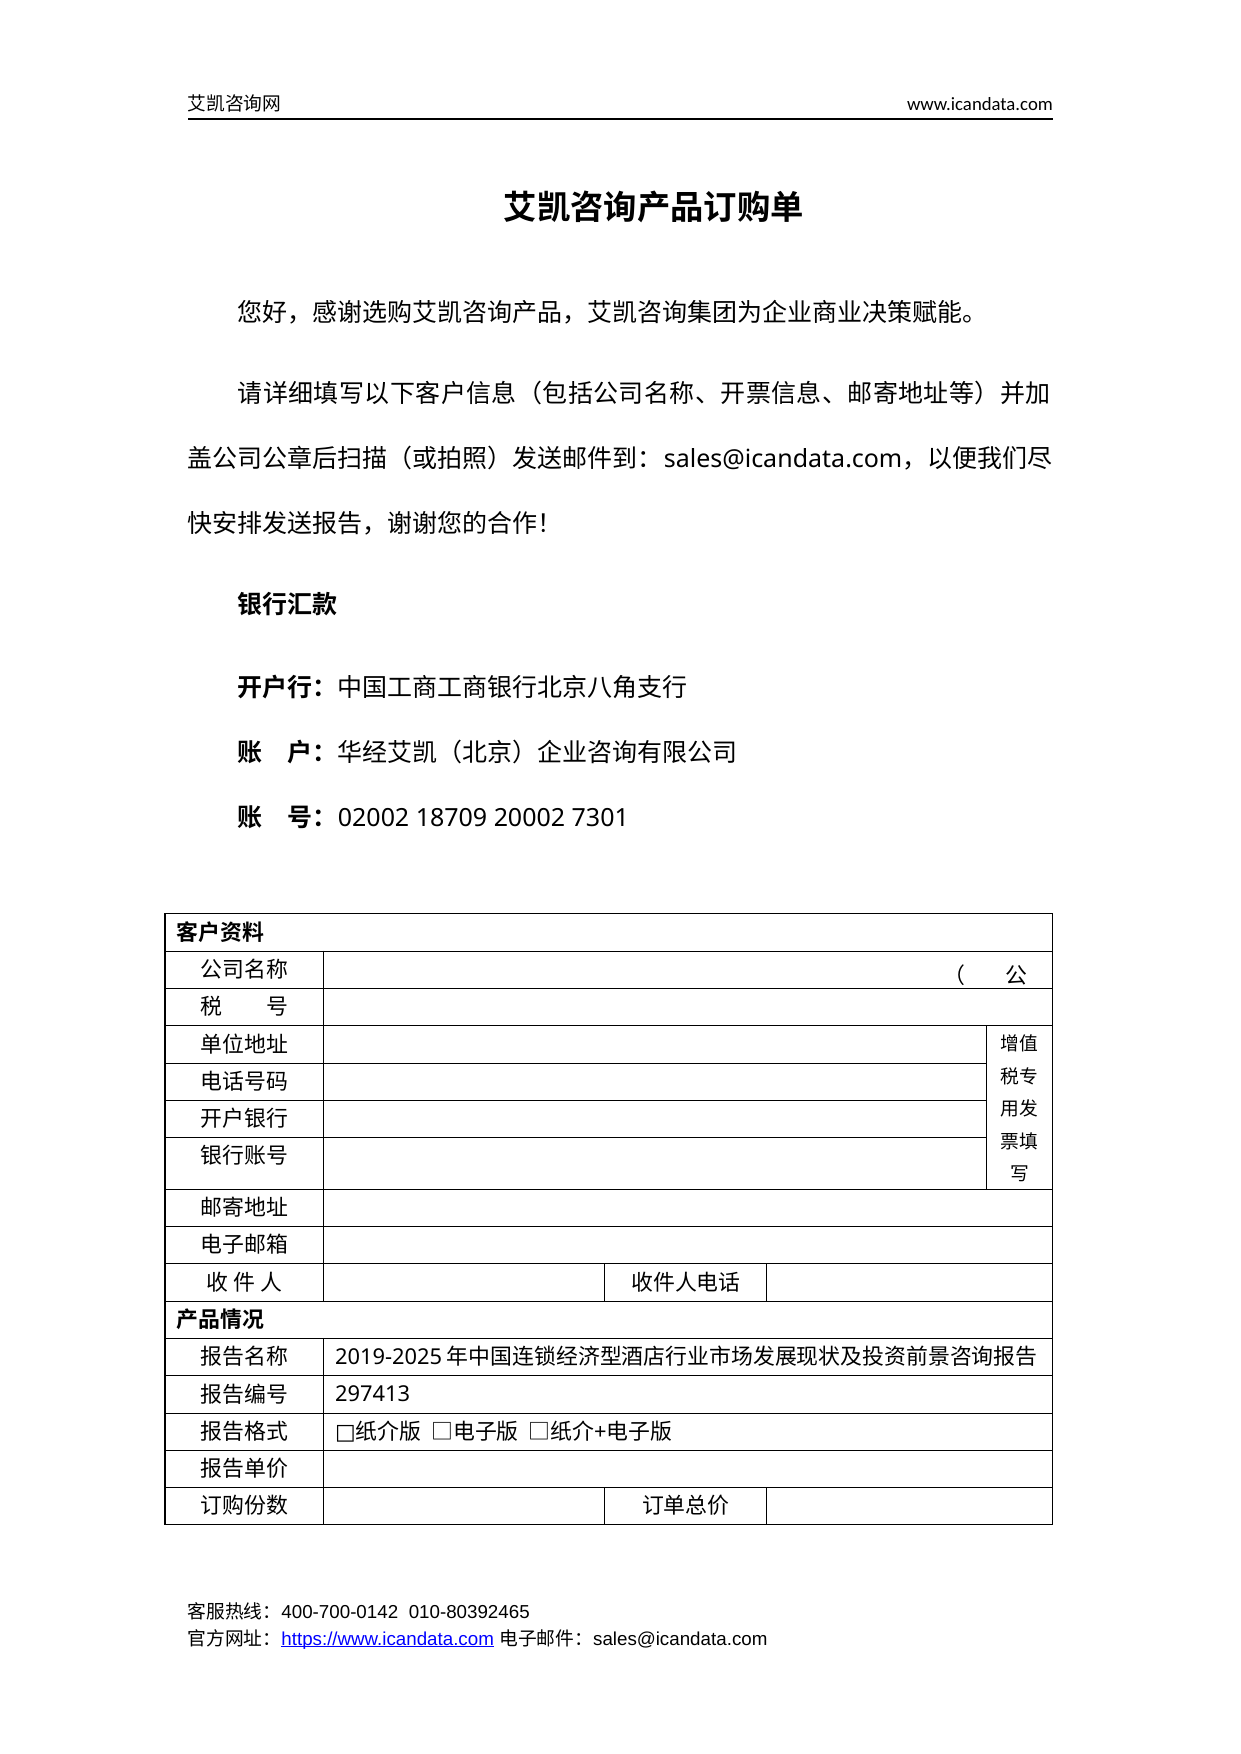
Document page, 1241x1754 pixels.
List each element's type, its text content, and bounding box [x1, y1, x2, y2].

table_cell 2019-2025年中国连锁经济型酒店行业市场发展现状及投资前景咨询报告 [324, 1339, 1052, 1375]
table_cell [324, 1451, 1052, 1487]
table_cell 公司名称 [166, 952, 323, 988]
table_cell 报告单价 [166, 1451, 323, 1487]
text 开户行：中国工商工商银行北京八角支行 [187, 653, 1053, 718]
table_cell [324, 1488, 604, 1524]
table_cell 开户银行 [166, 1101, 323, 1137]
table_cell 收件人电话 [605, 1264, 766, 1301]
table_cell 报告格式 [166, 1414, 323, 1450]
text 艾凯咨询产品订购单 [187, 172, 1053, 237]
table_cell 报告名称 [166, 1339, 323, 1375]
table_cell [767, 1488, 1052, 1524]
table_cell 订单总价 [605, 1488, 766, 1524]
table_cell 297413 [324, 1376, 1052, 1412]
table_cell 邮寄地址 [166, 1190, 323, 1226]
table_cell 税 号 [166, 989, 323, 1025]
table_cell [767, 1264, 1052, 1301]
text 账 户：华经艾凯（北京）企业咨询有限公司 [187, 718, 1053, 783]
table_cell [324, 1026, 986, 1062]
table_cell [324, 1190, 1052, 1226]
table_cell 增值税专用发票填写 [987, 1026, 1052, 1189]
table_cell 银行账号 [166, 1138, 323, 1189]
table_cell 电子邮箱 [166, 1227, 323, 1263]
table_cell [324, 1227, 1052, 1263]
table_cell [324, 1064, 986, 1100]
text 您好，感谢选购艾凯咨询产品，艾凯咨询集团为企业商业决策赋能。 [187, 278, 1053, 343]
table_cell [324, 1101, 986, 1137]
table_cell [324, 1138, 986, 1189]
table_cell [324, 1264, 604, 1301]
table_cell 收 件 人 [166, 1264, 323, 1301]
table_cell 产品情况 [166, 1302, 1052, 1338]
table_cell 单位地址 [166, 1026, 323, 1062]
table_cell 报告编号 [166, 1376, 323, 1412]
table_cell [324, 952, 1052, 988]
table_cell 订购份数 [166, 1488, 323, 1524]
table_header 客户资料 [166, 914, 1052, 951]
text 银行汇款 [187, 570, 1053, 635]
text 请详细填写以下客户信息（包括公司名称、开票信息、邮寄地址等）并加盖公司公章后扫描（或拍照）发送邮件到：sales@icandata.com，以便我们尽快安排发送报告，谢谢您的合作！ [187, 359, 1053, 554]
table_cell 电话号码 [166, 1064, 323, 1100]
table_cell [324, 989, 1052, 1025]
text 账 号：02002 18709 20002 7301 [187, 783, 1053, 848]
table_cell □纸介版 □电子版 □纸介+电子版 [324, 1414, 1052, 1450]
